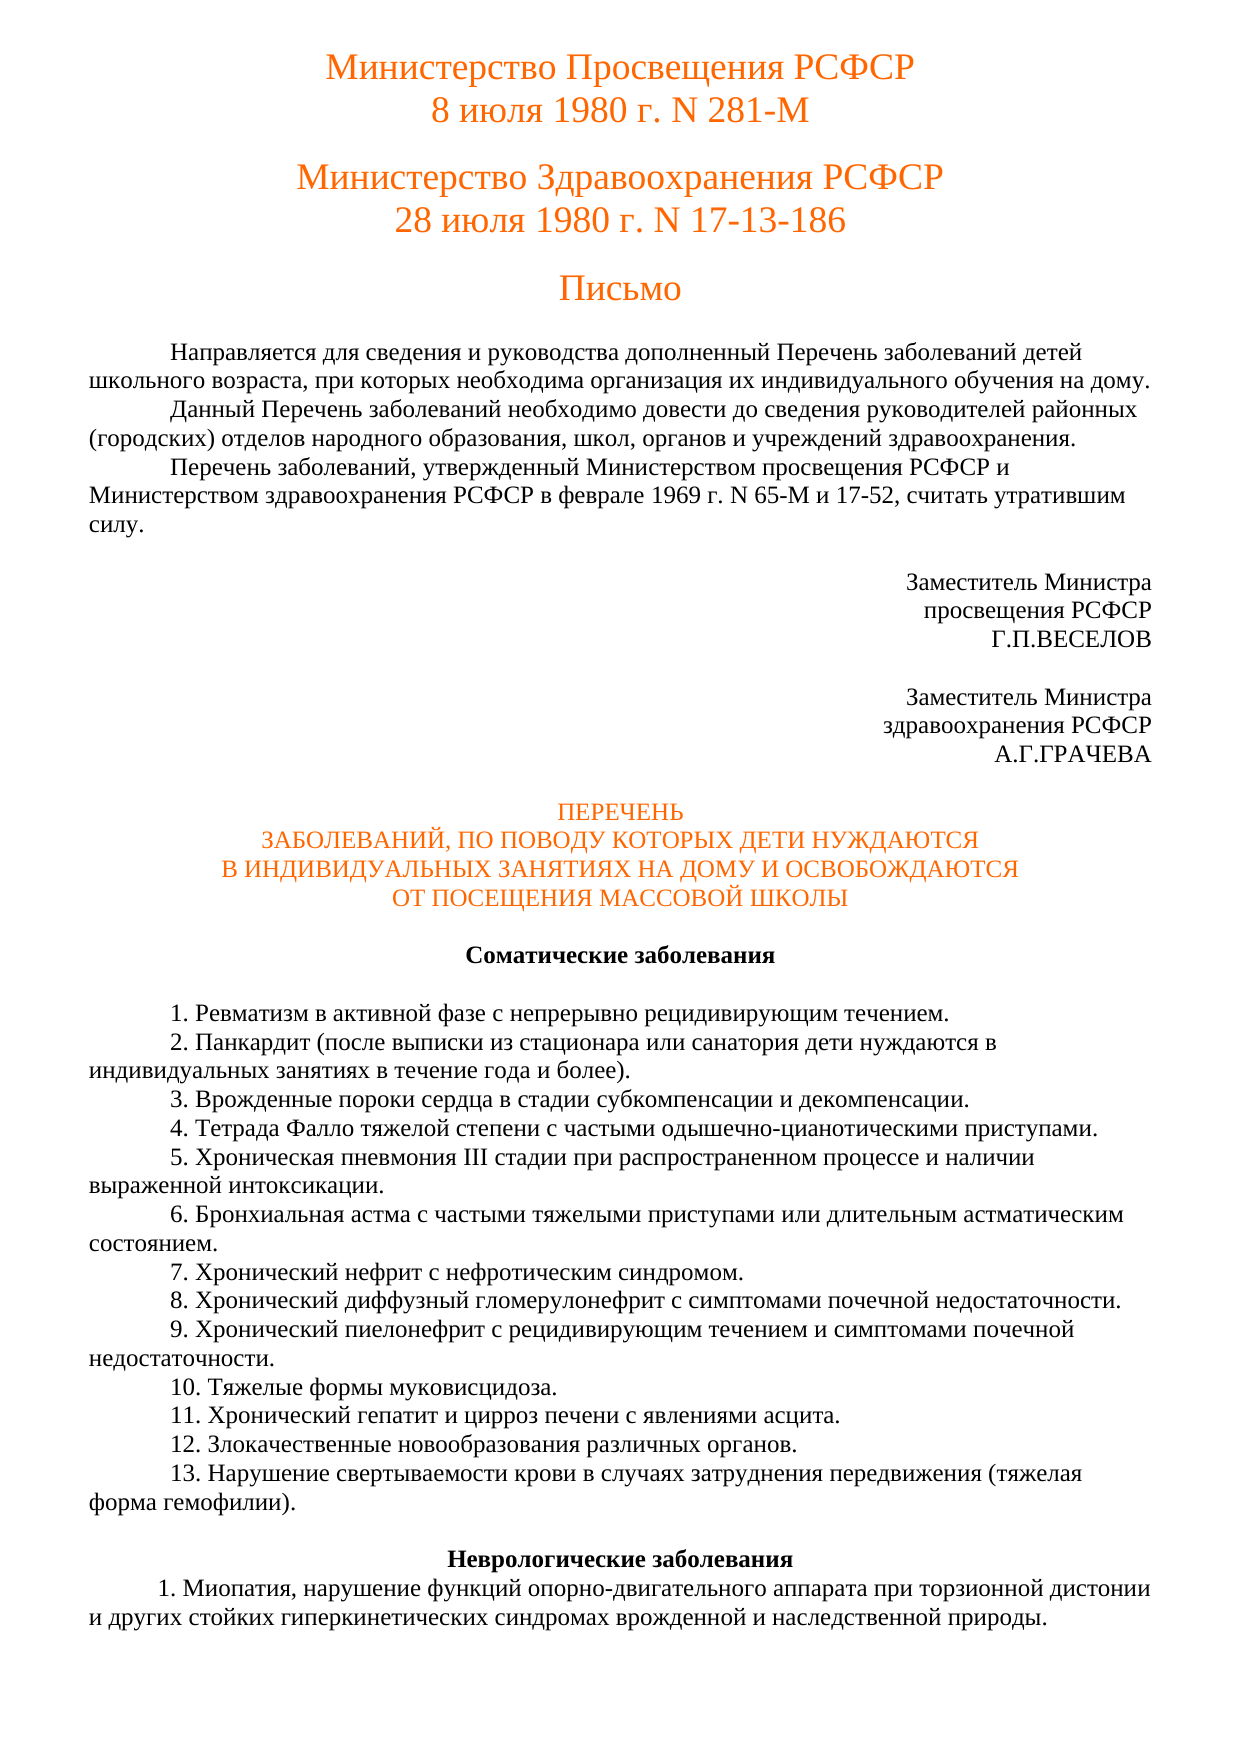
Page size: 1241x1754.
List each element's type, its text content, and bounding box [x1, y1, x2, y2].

text Министерство Здравоохранения РСФСР [89, 155, 1152, 198]
text Перечень заболеваний, утвержденный Министерством просвещения РСФСР и Министерством здравоохранения РСФСР в феврале 1969 г. N 65-М и 17-52, считать утратившим силу. [89, 452, 1152, 538]
text ПЕРЕЧЕНЬ [89, 797, 1152, 826]
text 7. Хронический нефрит с нефротическим синдромом. [89, 1257, 1152, 1286]
text Направляется для сведения и руководства дополненный Перечень заболеваний детей школьного возраста, при которых необходима организация их индивидуального обучения на дому. [89, 337, 1152, 394]
text Данный Перечень заболеваний необходимо довести до сведения руководителей районных (городских) отделов народного образования, школ, органов и учреждений здравоохранения. [89, 394, 1152, 452]
text Г.П.ВЕСЕЛОВ [89, 624, 1152, 653]
text ОТ ПОСЕЩЕНИЯ МАССОВОЙ ШКОЛЫ [89, 883, 1152, 912]
text 28 июля 1980 г. N 17-13-186 [89, 198, 1152, 241]
text Соматические заболевания [89, 941, 1152, 969]
text 3. Врожденные пороки сердца в стадии субкомпенсации и декомпенсации. [89, 1084, 1152, 1113]
text 2. Панкардит (после выписки из стационара или санатория дети нуждаются в индивидуальных занятиях в течение года и более). [89, 1027, 1152, 1084]
text 4. Тетрада Фалло тяжелой степени с частыми одышечно-цианотическими приступами. [89, 1113, 1152, 1142]
text 9. Хронический пиелонефрит с рецидивирующим течением и симптомами почечной недостаточности. [89, 1314, 1152, 1372]
text 10. Тяжелые формы муковисцидоза. [89, 1372, 1152, 1401]
text здравоохранения РСФСР [89, 711, 1152, 739]
text Письмо [89, 265, 1152, 308]
text 8 июля 1980 г. N 281-М [89, 87, 1152, 131]
text 12. Злокачественные новообразования различных органов. [89, 1429, 1152, 1458]
text Министерство Просвещения РСФСР [89, 44, 1152, 87]
text 11. Хронический гепатит и цирроз печени с явлениями асцита. [89, 1401, 1152, 1429]
text 6. Бронхиальная астма с частыми тяжелыми приступами или длительным астматическим состоянием. [89, 1199, 1152, 1257]
text Заместитель Министра [89, 567, 1152, 596]
text ЗАБОЛЕВАНИЙ, ПО ПОВОДУ КОТОРЫХ ДЕТИ НУЖДАЮТСЯ [89, 826, 1152, 854]
text 13. Нарушение свертываемости крови в случаях затруднения передвижения (тяжелая форма гемофилии). [89, 1458, 1152, 1516]
text 1. Миопатия, нарушение функций опорно-двигательного аппарата при торзионной дистонии и других стойких гиперкинетических синдромах врожденной и наследственной природы. [89, 1573, 1152, 1631]
text просвещения РСФСР [89, 596, 1152, 624]
text 5. Хроническая пневмония III стадии при распространенном процессе и наличии выраженной интоксикации. [89, 1142, 1152, 1199]
text Заместитель Министра [89, 682, 1152, 711]
text А.Г.ГРАЧЕВА [89, 739, 1152, 768]
text 8. Хронический диффузный гломерулонефрит с симптомами почечной недостаточности. [89, 1286, 1152, 1314]
text В ИНДИВИДУАЛЬНЫХ ЗАНЯТИЯХ НА ДОМУ И ОСВОБОЖДАЮТСЯ [89, 854, 1152, 883]
text 1. Ревматизм в активной фазе с непрерывно рецидивирующим течением. [89, 998, 1152, 1027]
text Неврологические заболевания [89, 1544, 1152, 1573]
